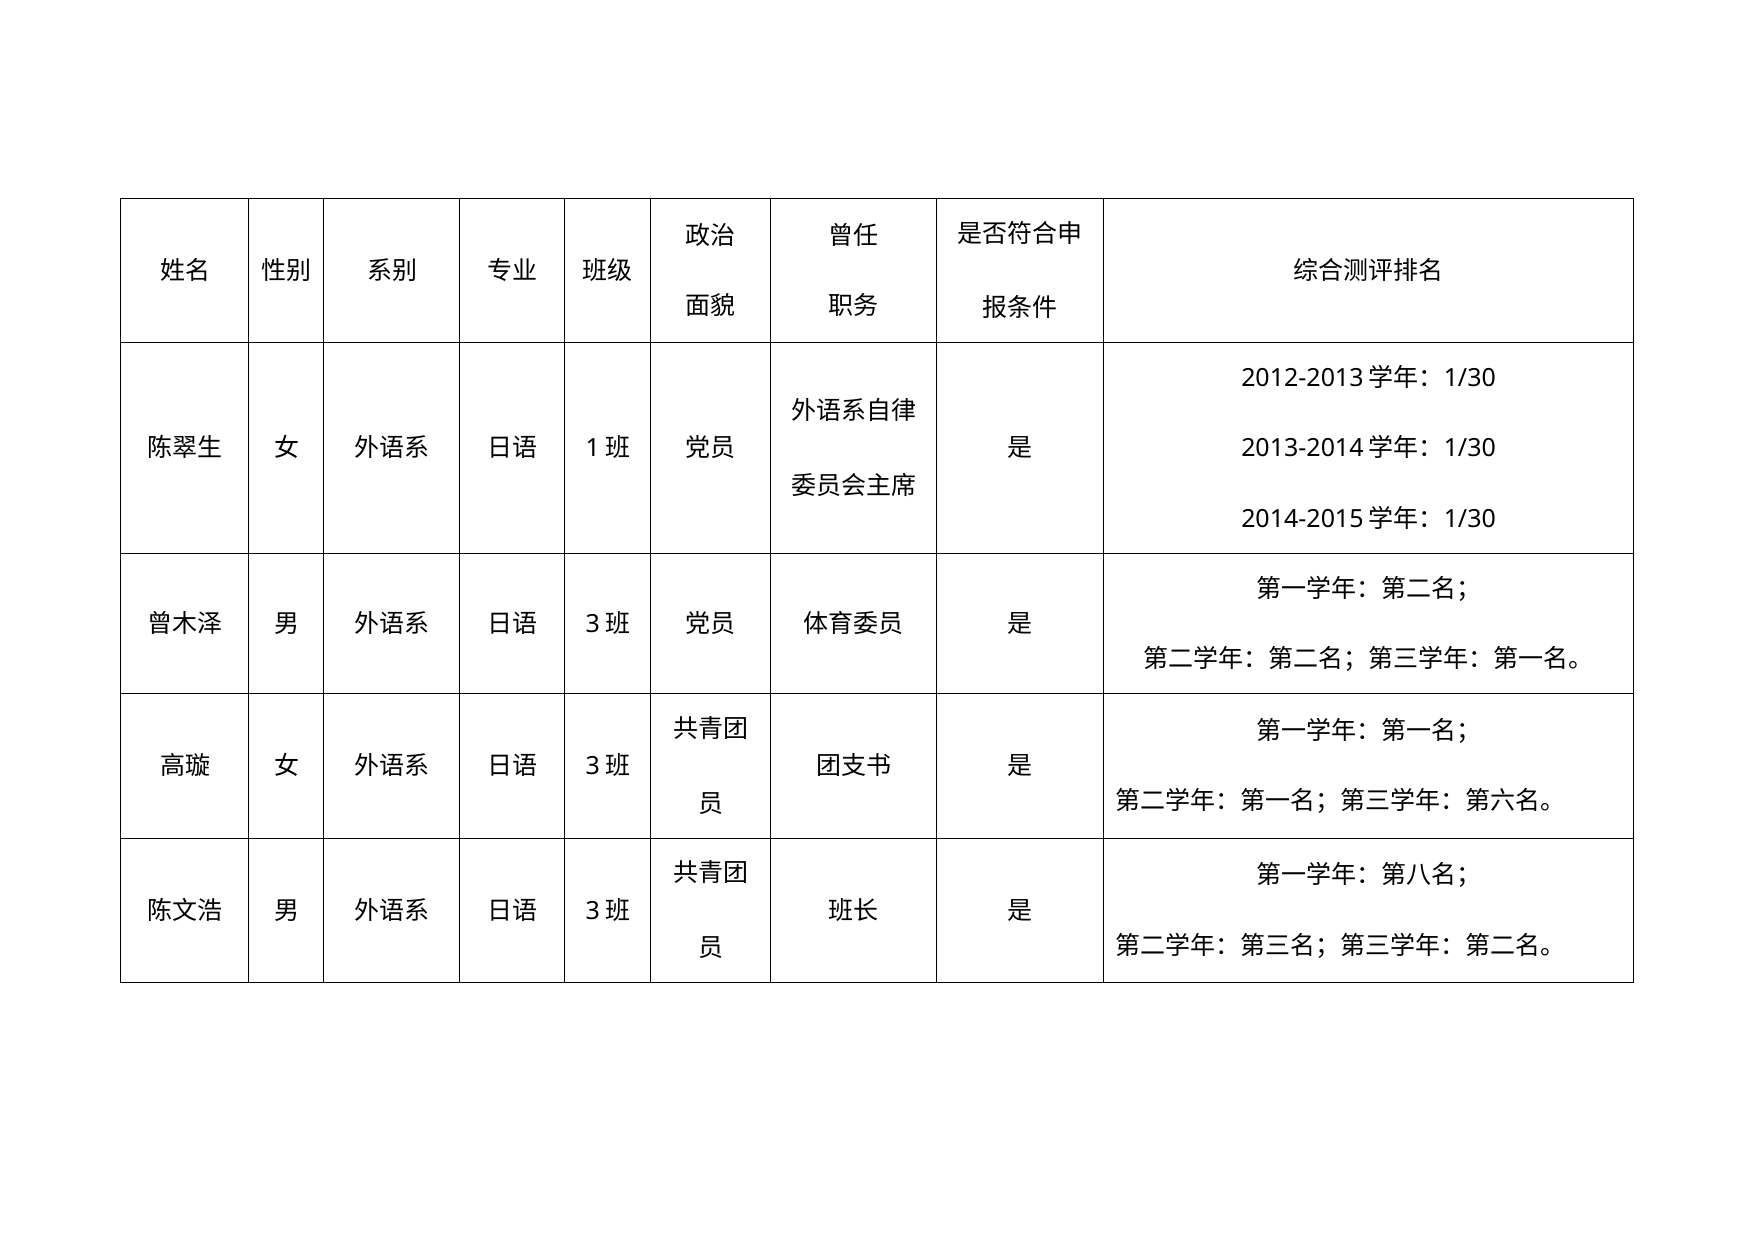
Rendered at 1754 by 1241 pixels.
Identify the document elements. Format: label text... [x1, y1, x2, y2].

table_cell 共青团员 [651, 839, 770, 982]
table_cell 日语 [460, 554, 564, 693]
table_cell 团支书 [771, 694, 936, 837]
table_cell 外语系 [324, 343, 459, 553]
table_cell 是 [937, 554, 1103, 693]
table_header 专业 [460, 199, 564, 342]
table_header 曾任 职务 [771, 199, 936, 342]
table_cell 3班 [565, 554, 650, 693]
table_cell 高璇 [121, 694, 248, 837]
table_header 姓名 [121, 199, 248, 342]
table_cell 2012-2013学年：1/30 2013-2014学年：1/30 2014-2015学年：1/30 [1104, 343, 1633, 553]
table_cell 日语 [460, 343, 564, 553]
table_cell 日语 [460, 839, 564, 982]
table_cell 党员 [651, 554, 770, 693]
table_cell 是 [937, 694, 1103, 837]
table_cell 第一学年：第八名； 第二学年：第三名；第三学年：第二名。 [1104, 839, 1633, 982]
table_header 是否符合申报条件 [937, 199, 1103, 342]
table_cell 男 [249, 554, 323, 693]
table_header 系别 [324, 199, 459, 342]
table_cell 第一学年：第一名； 第二学年：第一名；第三学年：第六名。 [1104, 694, 1633, 837]
table_cell 外语系自律委员会主席 [771, 343, 936, 553]
table_cell 3班 [565, 694, 650, 837]
table_cell 女 [249, 694, 323, 837]
table_cell 女 [249, 343, 323, 553]
table_cell 是 [937, 839, 1103, 982]
table_cell 外语系 [324, 554, 459, 693]
table_cell 1班 [565, 343, 650, 553]
table_cell 日语 [460, 694, 564, 837]
table_cell 班长 [771, 839, 936, 982]
table_cell 体育委员 [771, 554, 936, 693]
table_cell 曾木泽 [121, 554, 248, 693]
table_cell 陈翠生 [121, 343, 248, 553]
table_header 政治 面貌 [651, 199, 770, 342]
table_cell 男 [249, 839, 323, 982]
table_header 班级 [565, 199, 650, 342]
table_header 性别 [249, 199, 323, 342]
table_cell 第一学年：第二名； 第二学年：第二名；第三学年：第一名。 [1104, 554, 1633, 693]
table_header 综合测评排名 [1104, 199, 1633, 342]
table_cell 党员 [651, 343, 770, 553]
table_cell 3班 [565, 839, 650, 982]
table_cell 是 [937, 343, 1103, 553]
table_cell 外语系 [324, 839, 459, 982]
table_cell 陈文浩 [121, 839, 248, 982]
table_cell 共青团员 [651, 694, 770, 837]
table_cell 外语系 [324, 694, 459, 837]
